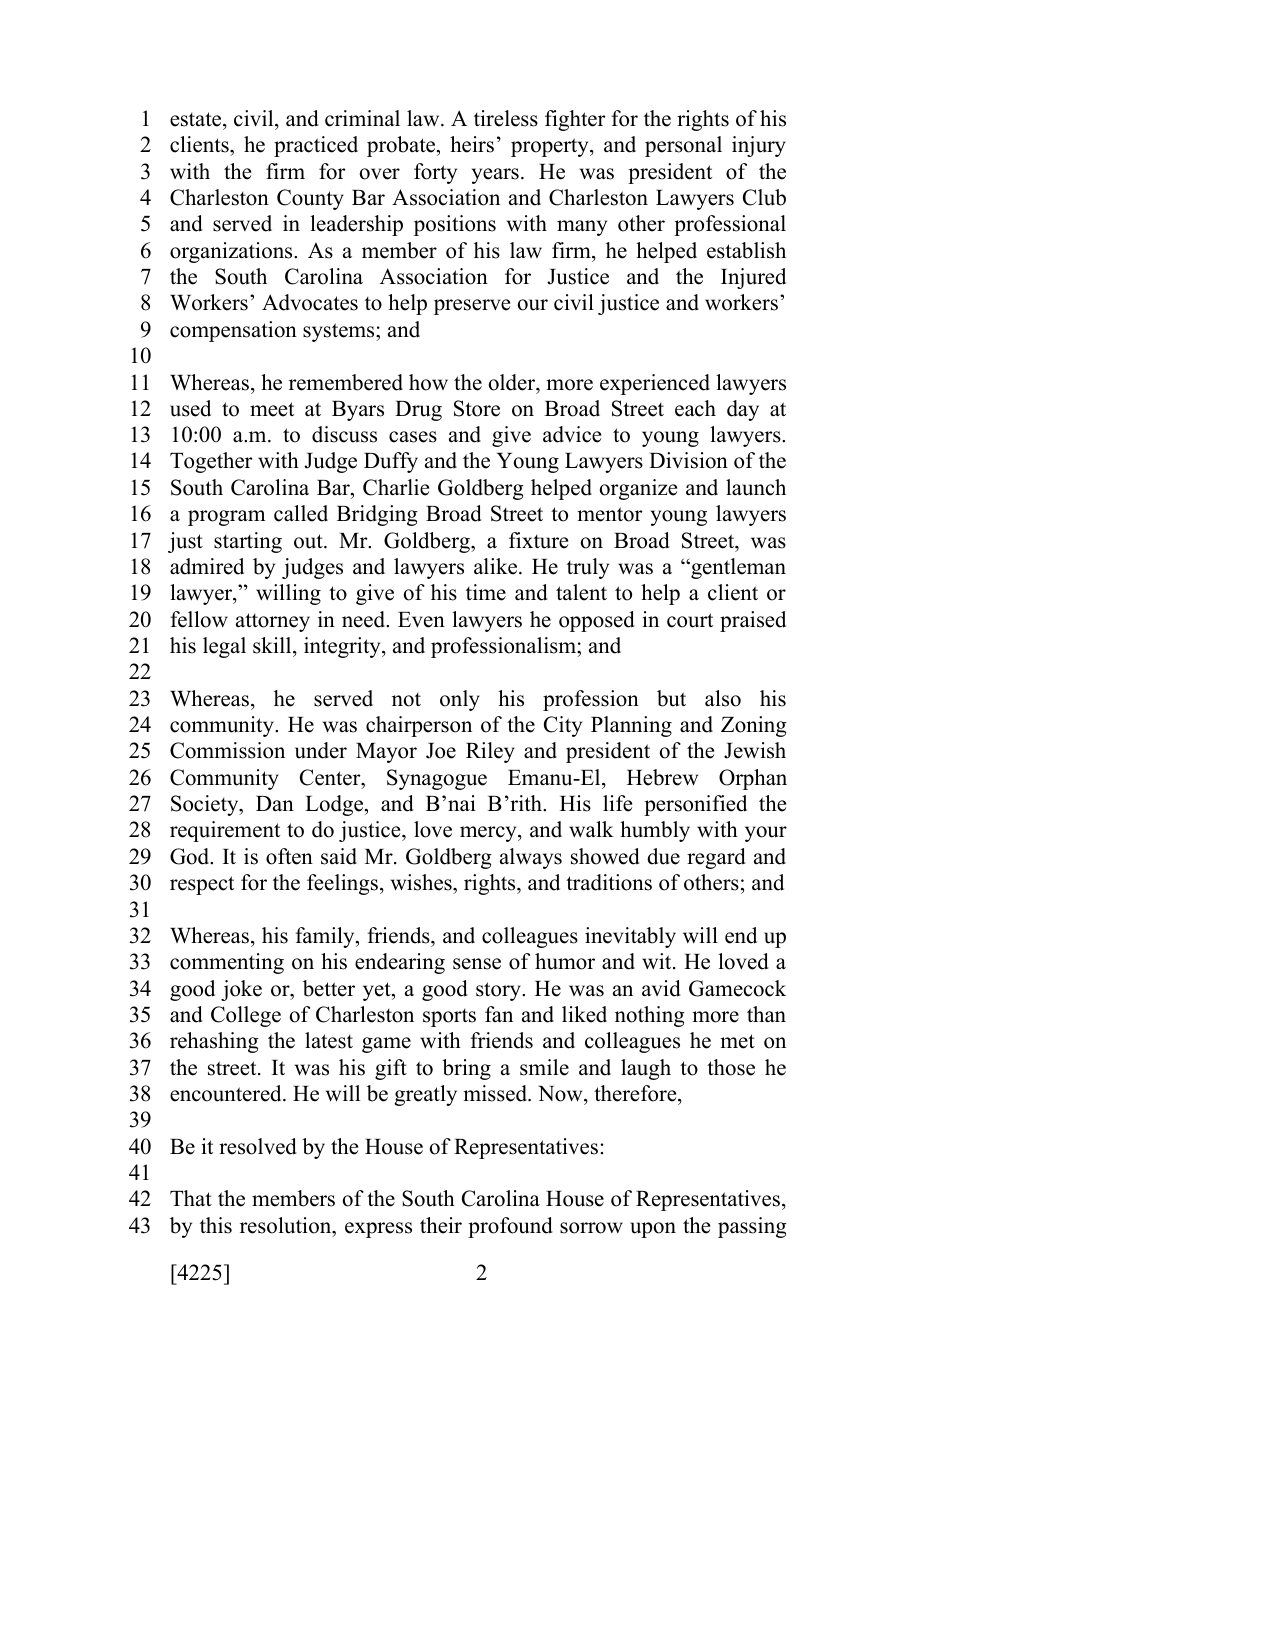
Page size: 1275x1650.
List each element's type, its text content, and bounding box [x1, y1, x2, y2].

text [169, 105, 787, 342]
text Whereas, he served not only his profession but also his community. He was chairperson of the City Planning and Zoning Commission under Mayor Joe Riley and president of the Jewish Community Center, Synagogue Emanu-El, Hebrew Orphan Society, Dan Lodge, and B’nai B’rith. His life personified the requirement to do justice, love mercy, and walk humbly with your God. It is often said Mr. Goldberg always showed due regard and respect for the feelings, wishes, rights, and traditions of others; and [169, 685, 787, 896]
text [169, 1186, 787, 1238]
text Be it resolved by the House of Representatives: [169, 1133, 787, 1159]
text Whereas, his family, friends, and colleagues inevitably will end up commenting on his endearing sense of humor and wit. He loved a good joke or, better yet, a good story. He was an avid Gamecock and College of Charleston sports fan and liked nothing more than rehashing the latest game with friends and colleagues he met on the street. It was his gift to bring a smile and laugh to those he encountered. He will be greatly missed. Now, therefore, [169, 922, 787, 1106]
text Whereas, he remembered how the older, more experienced lawyers used to meet at Byars Drug Store on Broad Street each day at 10:00 a.m. to discuss cases and give advice to young lawyers. Together with Judge Duffy and the Young Lawyers Division of the South Carolina Bar, Charlie Goldberg helped organize and launch a program called Bridging Broad Street to mentor young lawyers just starting out. Mr. Goldberg, a fixture on Broad Street, was admired by judges and lawyers alike. He truly was a “gentleman lawyer,” willing to give of his time and talent to help a client or fellow attorney in need. Even lawyers he opposed in court praised his legal skill, integrity, and professionalism; and [169, 368, 787, 658]
